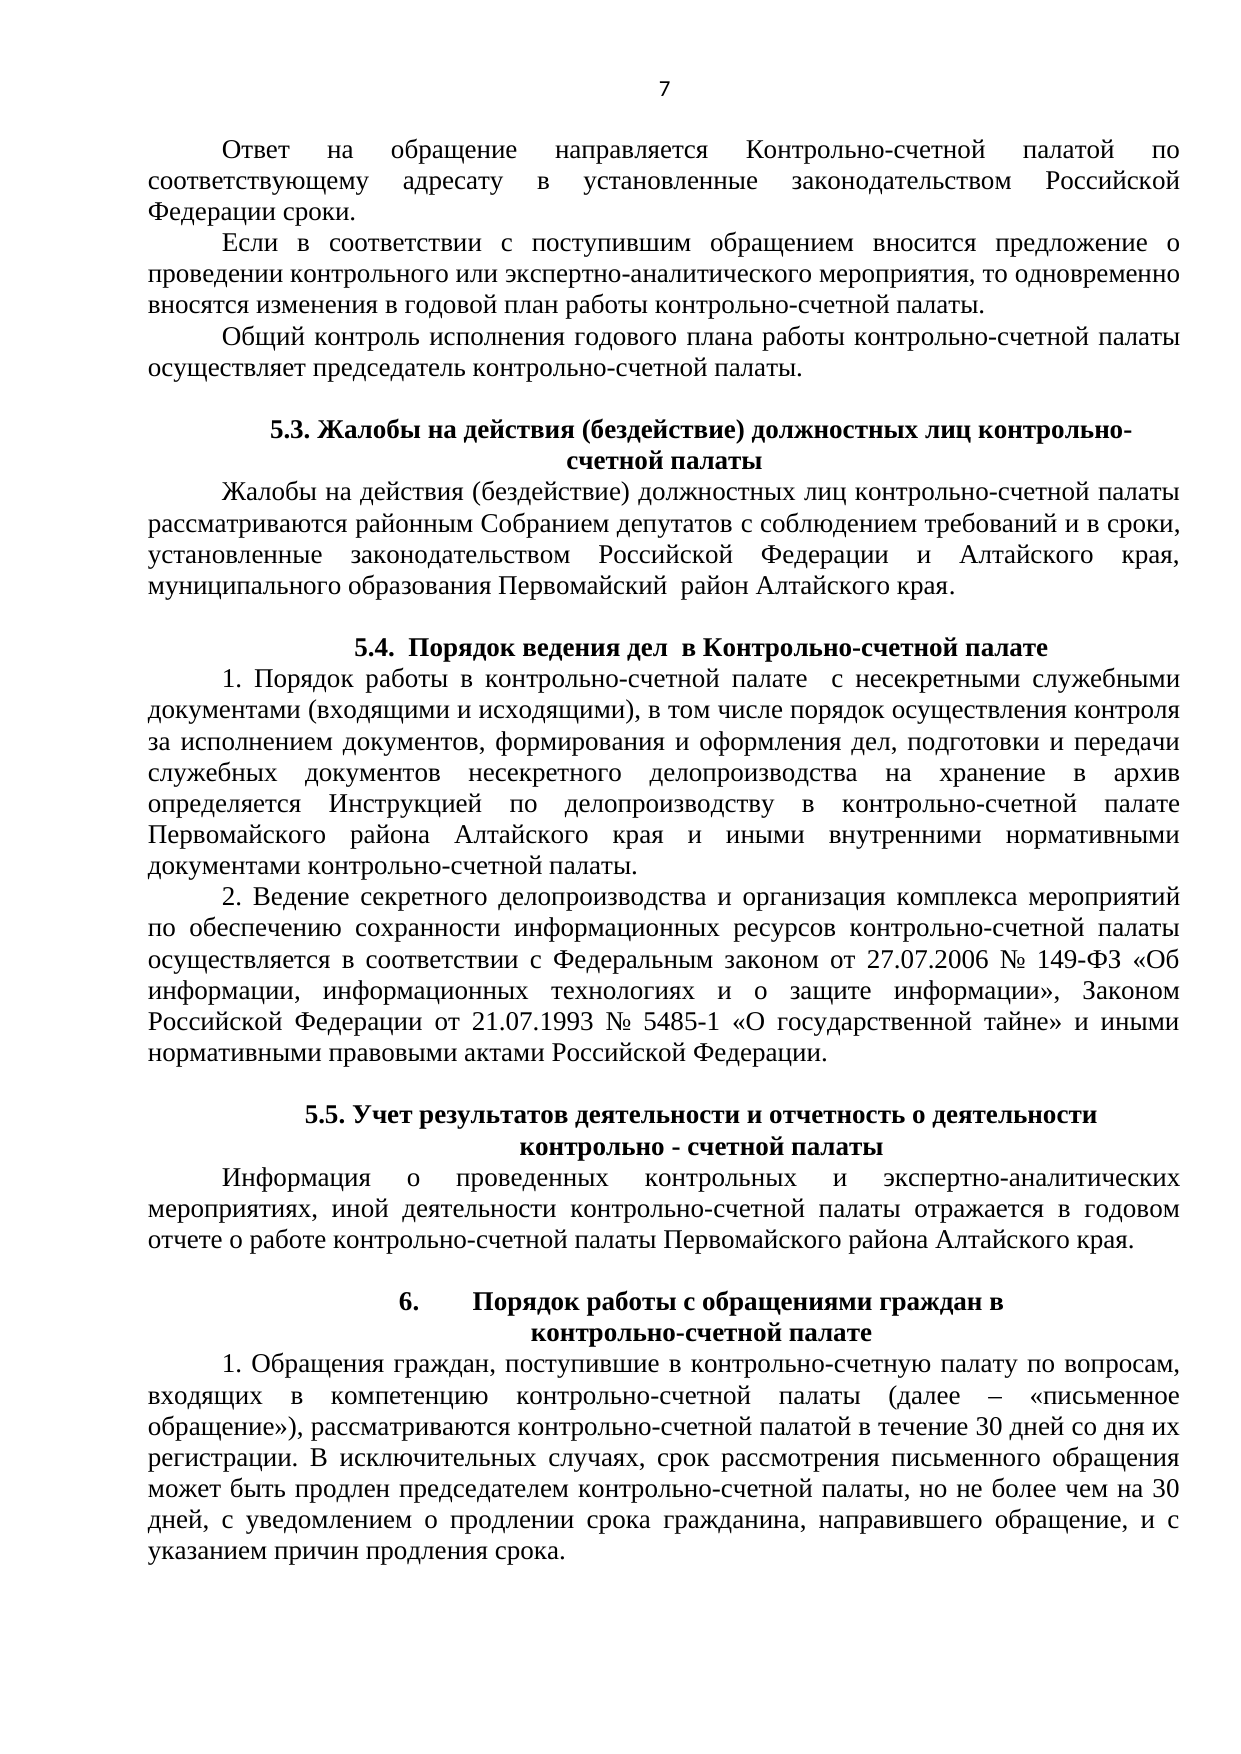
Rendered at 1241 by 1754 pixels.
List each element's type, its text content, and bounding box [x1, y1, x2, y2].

list 1. Обращения граждан, поступившие в контрольно-счетную палату по вопросам, входящих в компетенцию контрольно-счетной палаты (далее – «письменное обращение»), рассматриваются контрольно-счетной палатой в течение 30 дней со дня их регистрации. В исключительных случаях, срок рассмотрения письменного обращения может быть продлен председателем контрольно-счетной палаты, но не более чем на 30 дней, с уведомлением о продлении срока гражданина, направившего обращение, и с указанием причин продления срока. [148, 1348, 1181, 1566]
list контрольно-счетной палате [148, 1316, 1181, 1348]
list Общий контроль исполнения годового плана работы контрольно-счетной палаты осуществляет председатель контрольно-счетной палаты. [148, 320, 1181, 382]
list 5.3. Жалобы на действия (бездействие) должностных лиц контрольно-счетной палаты [148, 413, 1181, 476]
list контрольно - счетной палаты [148, 1129, 1181, 1161]
list Если в соответствии с поступившим обращением вносится предложение о проведении контрольного или экспертно-аналитического мероприятия, то одновременно вносятся изменения в годовой план работы контрольно-счетной палаты. [148, 226, 1181, 320]
list Ответ на обращение направляется Контрольно-счетной палатой по соответствующему адресату в установленные законодательством Российской Федерации сроки. [148, 133, 1181, 226]
list Жалобы на действия (бездействие) должностных лиц контрольно-счетной палаты рассматриваются районным Собранием депутатов с соблюдением требований и в сроки, установленные законодательством Российской Федерации и Алтайского края, муниципального образования Первомайский район Алтайского края. [148, 476, 1181, 600]
list 5.4. Порядок ведения дел в Контрольно-счетной палате [148, 631, 1181, 662]
list 1. Порядок работы в контрольно-счетной палате с несекретными служебными документами (входящими и исходящими), в том числе порядок осуществления контроля за исполнением документов, формирования и оформления дел, подготовки и передачи служебных документов несекретного делопроизводства на хранение в архив определяется Инструкцией по делопроизводству в контрольно-счетной палате Первомайского района Алтайского края и иными внутренними нормативными документами контрольно-счетной палаты. [148, 662, 1181, 880]
list 2. Ведение секретного делопроизводства и организация комплекса мероприятий по обеспечению сохранности информационных ресурсов контрольно-счетной палаты осуществляется в соответствии с Федеральным законом от 27.07.2006 № 149-ФЗ «Об информации, информационных технологиях и о защите информации», Законом Российской Федерации от 21.07.1993 № 5485-1 «О государственной тайне» и иными нормативными правовыми актами Российской Федерации. [148, 880, 1181, 1067]
list 5.5. Учет результатов деятельности и отчетность о деятельности [148, 1098, 1181, 1129]
list Информация о проведенных контрольных и экспертно-аналитических мероприятиях, иной деятельности контрольно-счетной палаты отражается в годовом отчете о работе контрольно-счетной палаты Первомайского района Алтайского края. [148, 1161, 1181, 1254]
list Порядок работы с обращениями граждан в [148, 1285, 1181, 1316]
